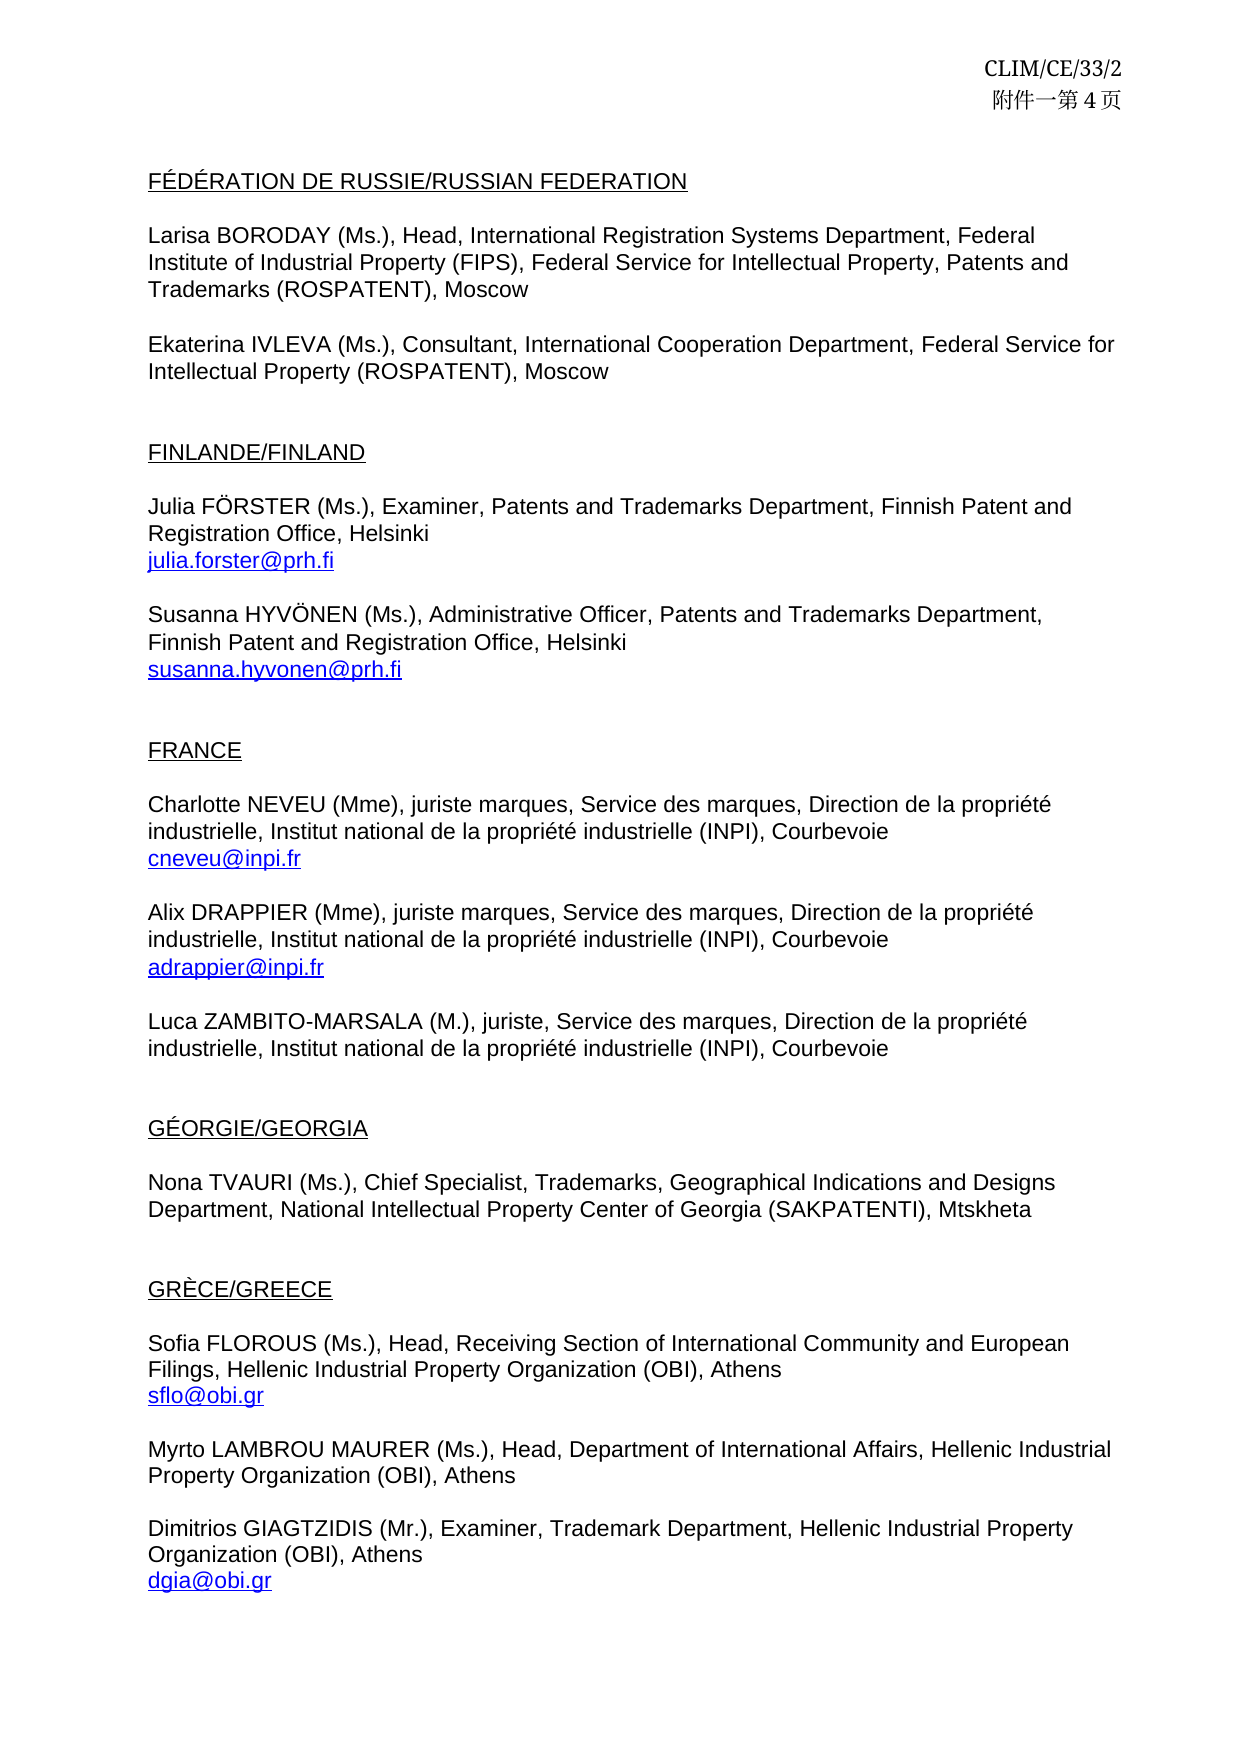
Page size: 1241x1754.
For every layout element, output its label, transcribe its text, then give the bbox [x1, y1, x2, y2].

text dgia@obi.gr [148, 1567, 1122, 1594]
text Ekaterina IVLEVA (Ms.), Consultant, International Cooperation Department, Federal Service for Intellectual Property (ROSPATENT), Moscow [148, 330, 1122, 384]
text Charlotte NEVEU (Mme), juriste marques, Service des marques, Direction de la propriété industrielle, Institut national de la propriété industrielle (INPI), Courbevoie [148, 791, 1122, 845]
text FINLANDE/FINLAND [148, 439, 1122, 466]
text julia.forster@prh.fi [148, 547, 1122, 574]
text Dimitrios GIAGTZIDIS (Mr.), Examiner, Trademark Department, Hellenic Industrial Property Organization (OBI), Athens [148, 1515, 1122, 1567]
text FÉDÉRATION DE RUSSIE/RUSSIAN FEDERATION [148, 168, 1122, 195]
text GÉORGIE/GEORGIA [148, 1115, 1122, 1142]
text Alix DRAPPIER (Mme), juriste marques, Service des marques, Direction de la propriété industrielle, Institut national de la propriété industrielle (INPI), Courbevoie [148, 899, 1122, 953]
text adrappier@inpi.fr [148, 953, 1122, 980]
text Susanna HYVÖNEN (Ms.), Administrative Officer, Patents and Trademarks Department, Finnish Patent and Registration Office, Helsinki [148, 601, 1122, 655]
text cneveu@inpi.fr [148, 845, 1122, 872]
text FRANCE [148, 737, 1122, 764]
text Larisa BORODAY (Ms.), Head, International Registration Systems Department, Federal Institute of Industrial Property (FIPS), Federal Service for Intellectual Property, Patents and Trademarks (ROSPATENT), Moscow [148, 222, 1122, 303]
text sflo@obi.gr [148, 1382, 1122, 1409]
text Sofia FLOROUS (Ms.), Head, Receiving Section of International Community and European Filings, Hellenic Industrial Property Organization (OBI), Athens [148, 1329, 1122, 1382]
text GRÈCE/GREECE [148, 1276, 1122, 1303]
text Luca ZAMBITO-MARSALA (M.), juriste, Service des marques, Direction de la propriété industrielle, Institut national de la propriété industrielle (INPI), Courbevoie [148, 1007, 1122, 1062]
text susanna.hyvonen@prh.fi [148, 655, 1122, 682]
text Myrto LAMBROU MAURER (Ms.), Head, Department of International Affairs, Hellenic Industrial Property Organization (OBI), Athens [148, 1436, 1122, 1488]
text Julia FÖRSTER (Ms.), Examiner, Patents and Trademarks Department, Finnish Patent and Registration Office, Helsinki [148, 493, 1122, 547]
text Nona TVAURI (Ms.), Chief Specialist, Trademarks, Geographical Indications and Designs Department, National Intellectual Property Center of Georgia (SAKPATENTI), Mtskheta [148, 1169, 1122, 1222]
